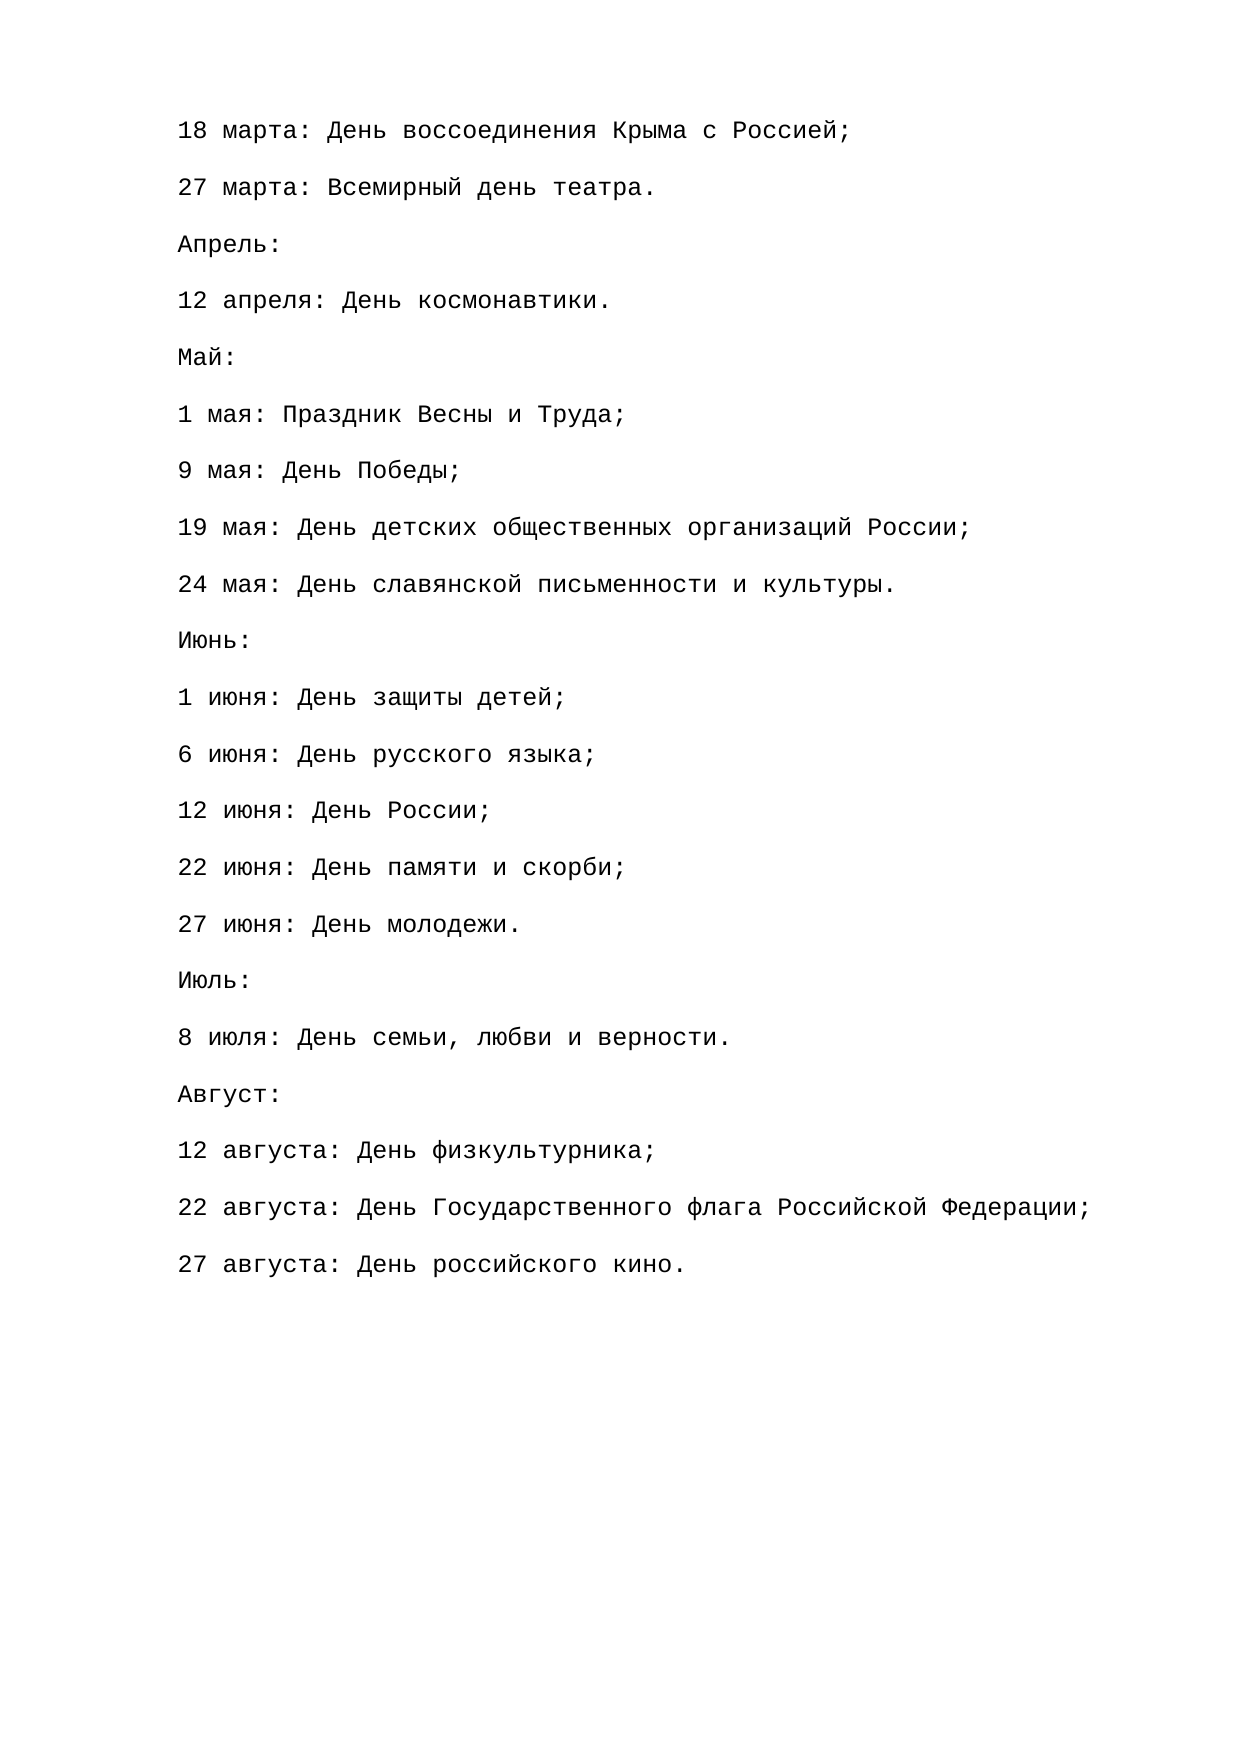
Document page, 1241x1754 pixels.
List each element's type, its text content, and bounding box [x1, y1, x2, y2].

text 22 августа: День Государственного флага Российской Федерации; [177, 1166, 1152, 1223]
text 9 мая: День Победы; [177, 430, 1152, 486]
text 12 апреля: День космонавтики. [177, 260, 1152, 316]
text 22 июня: День памяти и скорби; [177, 826, 1152, 883]
text Август: [177, 1053, 1152, 1110]
text 24 мая: День славянской письменности и культуры. [177, 543, 1152, 600]
text 1 мая: Праздник Весны и Труда; [177, 373, 1152, 430]
text 12 июня: День России; [177, 770, 1152, 826]
text Май: [177, 316, 1152, 373]
text 12 августа: День физкультурника; [177, 1110, 1152, 1166]
text Июнь: [177, 600, 1152, 656]
text 27 августа: День российского кино. [177, 1223, 1152, 1280]
text 1 июня: День защиты детей; [177, 656, 1152, 713]
text 6 июня: День русского языка; [177, 713, 1152, 770]
text 19 мая: День детских общественных организаций России; [177, 486, 1152, 543]
text 8 июля: День семьи, любви и верности. [177, 996, 1152, 1053]
text 27 июня: День молодежи. [177, 883, 1152, 940]
text 27 марта: Всемирный день театра. [177, 146, 1152, 203]
text Июль: [177, 940, 1152, 996]
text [177, 118, 1152, 146]
text Апрель: [177, 203, 1152, 260]
